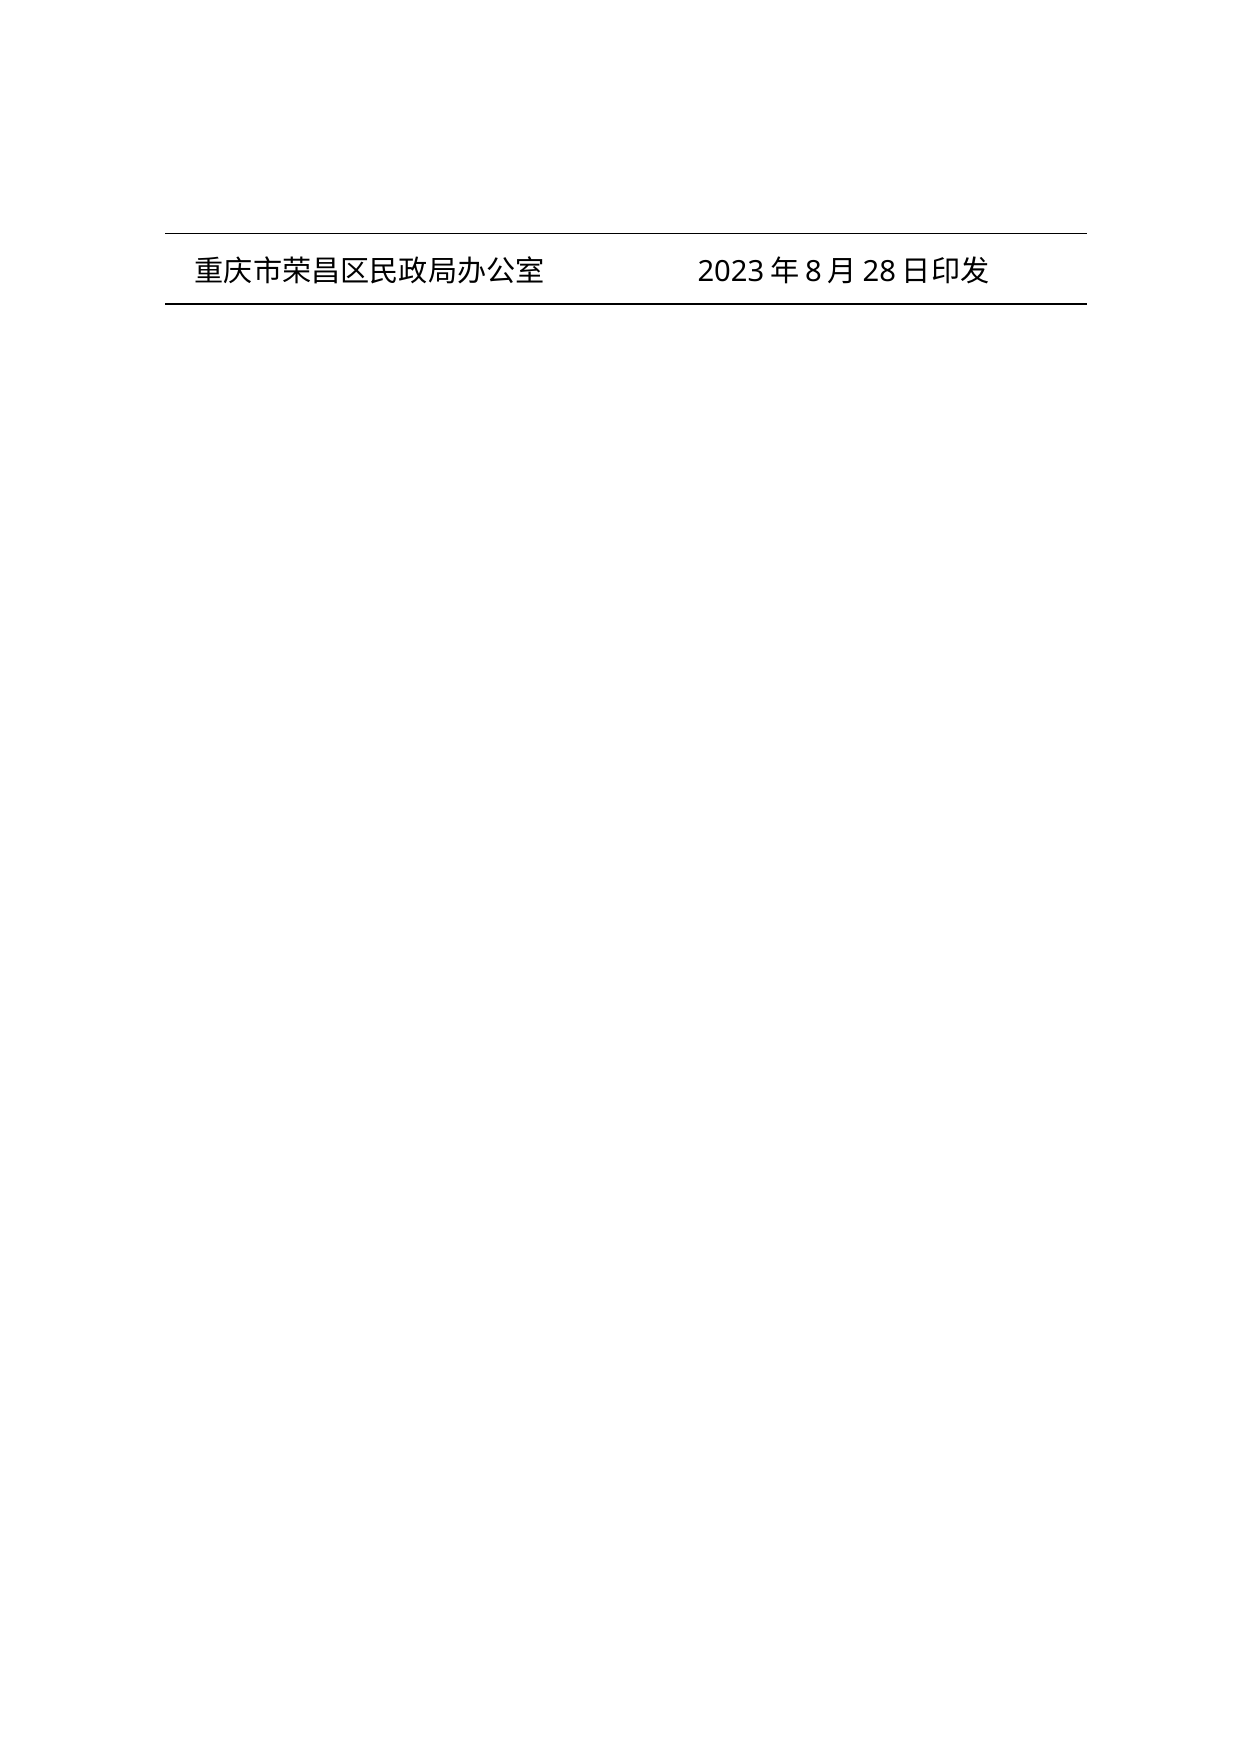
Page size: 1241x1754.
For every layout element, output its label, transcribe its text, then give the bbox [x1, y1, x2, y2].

text 重庆市荣昌区民政局办公室 2023年8月28日印发 [165, 234, 1087, 303]
